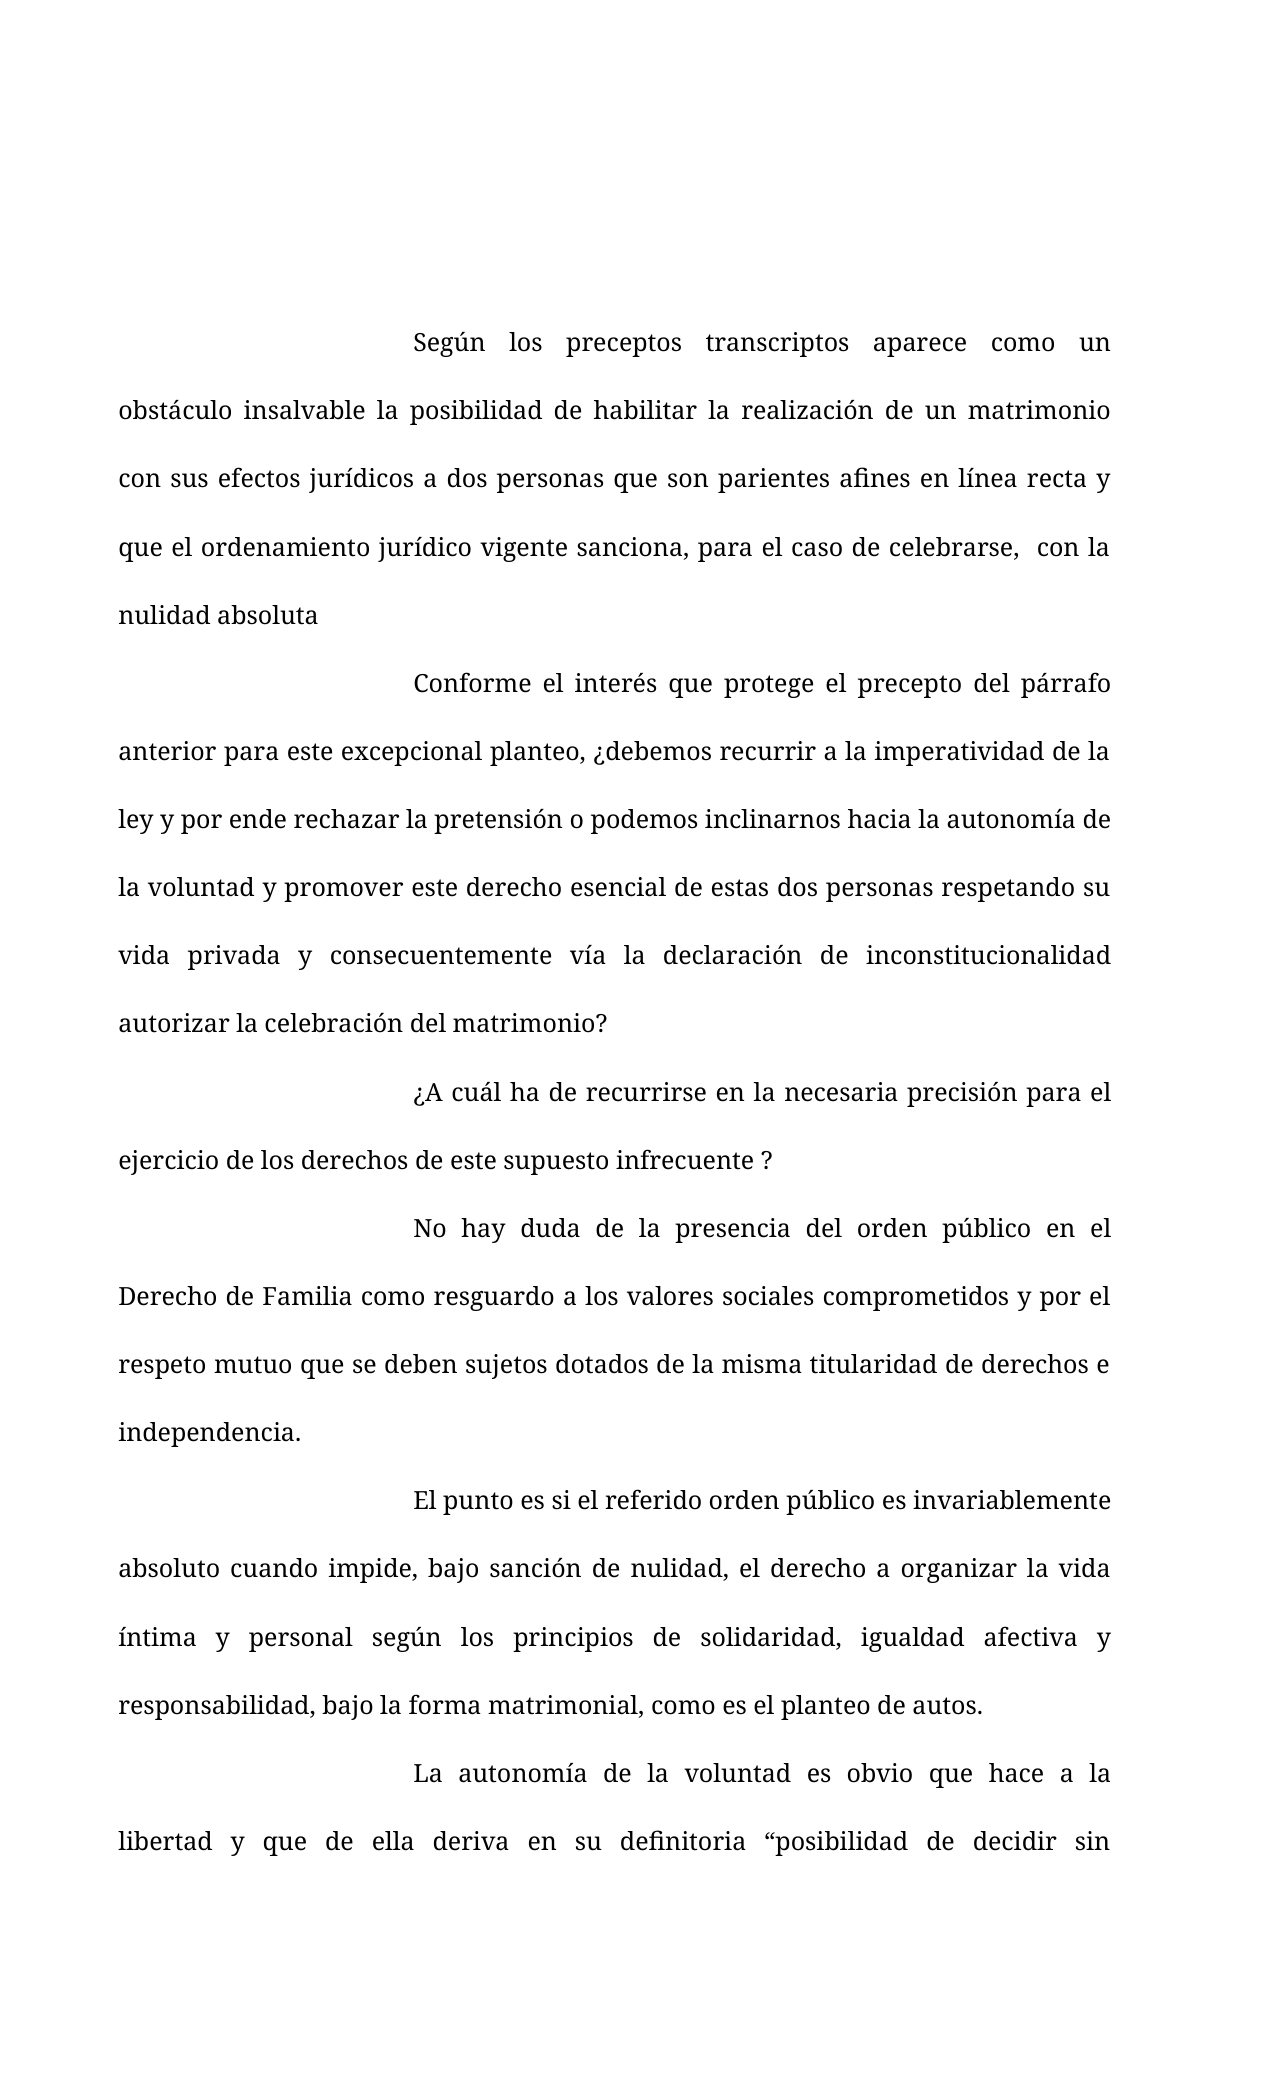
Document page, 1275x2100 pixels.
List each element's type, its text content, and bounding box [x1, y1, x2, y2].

text Conforme el interés que protege el precepto del párrafo anterior para este excepcional planteo, ¿debemos recurrir a la imperatividad de la ley y por ende rechazar la pretensión o podemos inclinarnos hacia la autonomía de la voluntad y promover este derecho esencial de estas dos personas respetando su vida privada y consecuentemente vía la declaración de inconstitucionalidad autorizar la celebración del matrimonio? [118, 666, 1112, 1040]
text Según los preceptos transcriptos aparece como un obstáculo insalvable la posibilidad de habilitar la realización de un matrimonio con sus efectos jurídicos a dos personas que son parientes afines en línea recta y que el ordenamiento jurídico vigente sanciona, para el caso de celebrarse, con la nulidad absoluta [118, 325, 1112, 631]
text ¿A cuál ha de recurrirse en la necesaria precisión para el ejercicio de los derechos de este supuesto infrecuente ? [118, 1074, 1112, 1176]
text No hay duda de la presencia del orden público en el Derecho de Familia como resguardo a los valores sociales comprometidos y por el respeto mutuo que se deben sujetos dotados de la misma titularidad de derechos e independencia. [118, 1211, 1112, 1449]
text El punto es si el referido orden público es invariablemente absoluto cuando impide, bajo sanción de nulidad, el derecho a organizar la vida íntima y personal según los principios de solidaridad, igualdad afectiva y responsabilidad, bajo la forma matrimonial, como es el planteo de autos. [118, 1483, 1112, 1721]
